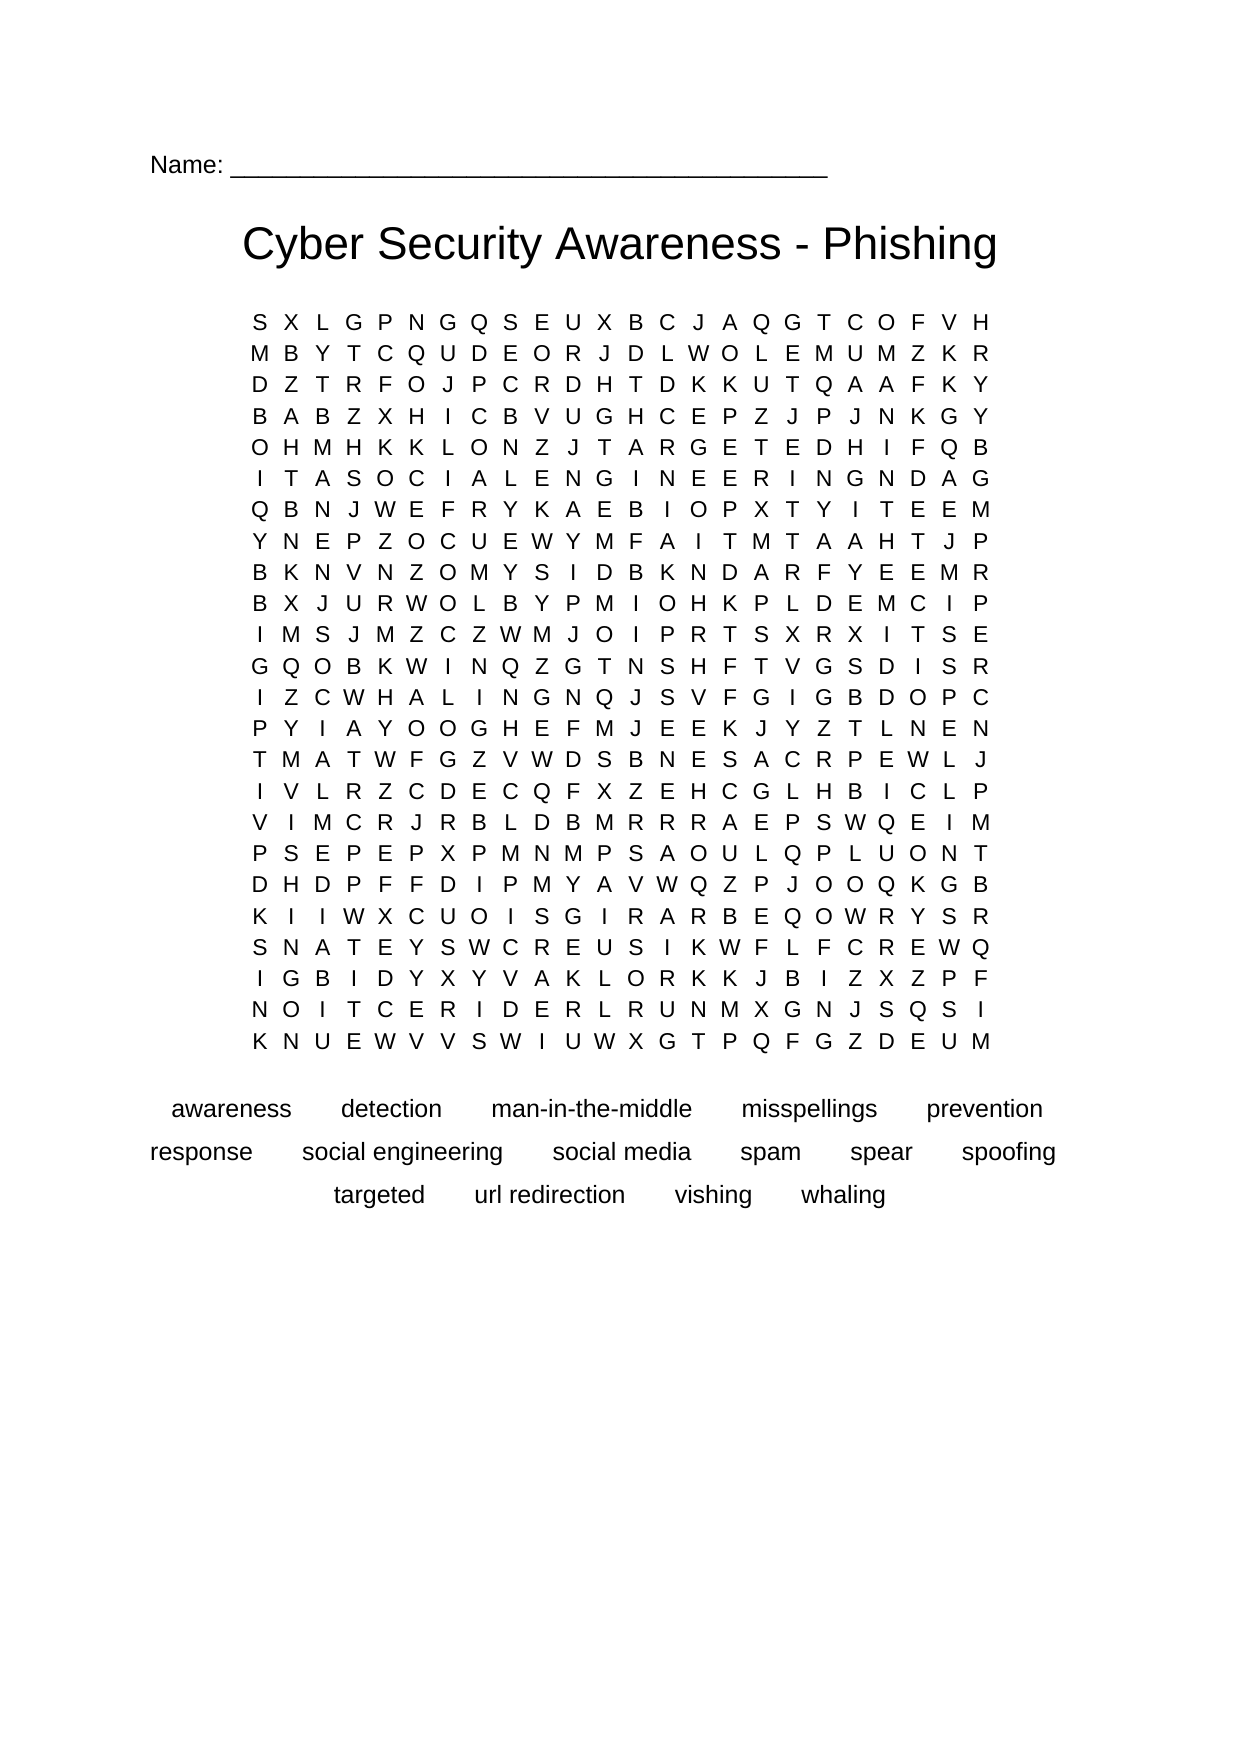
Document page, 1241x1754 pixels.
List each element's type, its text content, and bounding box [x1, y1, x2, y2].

table_cell B [495, 400, 526, 431]
table_cell L [871, 713, 902, 744]
table_cell I [432, 650, 463, 681]
table_header J [683, 306, 714, 338]
table_cell P [714, 494, 745, 525]
table_cell M [526, 619, 557, 650]
table_cell I [651, 494, 683, 525]
table_cell U [338, 588, 369, 619]
table_cell J [745, 963, 777, 994]
table_cell A [275, 400, 307, 431]
table_cell E [745, 900, 777, 931]
table_cell B [840, 775, 871, 806]
table_cell Q [871, 806, 902, 838]
table_cell L [432, 431, 463, 463]
table_cell B [965, 431, 996, 463]
table_cell J [558, 431, 589, 463]
table_cell B [777, 963, 808, 994]
table_cell J [745, 713, 777, 744]
table_cell Z [275, 681, 307, 713]
table_cell I [934, 806, 965, 838]
table_cell R [965, 338, 996, 369]
table_cell S [934, 994, 965, 1025]
table_cell P [840, 744, 871, 775]
table_cell X [745, 494, 777, 525]
table_cell Z [840, 1025, 871, 1056]
table_cell D [244, 869, 275, 900]
table_cell N [307, 494, 338, 525]
table_header L [307, 306, 338, 338]
table_cell C [840, 931, 871, 963]
table_cell G [683, 431, 714, 463]
table_cell U [464, 525, 495, 556]
table_cell V [526, 400, 557, 431]
table_cell A [526, 963, 557, 994]
table_cell R [871, 931, 902, 963]
table_cell P [401, 838, 432, 869]
table_cell F [401, 744, 432, 775]
table_cell B [338, 650, 369, 681]
table_cell G [244, 650, 275, 681]
table_cell C [495, 369, 526, 400]
table_cell R [777, 556, 808, 588]
table_cell J [620, 681, 651, 713]
table_cell O [683, 838, 714, 869]
table_cell S [745, 619, 777, 650]
table_cell X [369, 400, 401, 431]
table_cell M [965, 494, 996, 525]
table_cell T [777, 525, 808, 556]
table_cell T [840, 713, 871, 744]
table_cell O [432, 556, 463, 588]
table_cell I [777, 463, 808, 494]
table_cell M [871, 338, 902, 369]
table_cell S [526, 556, 557, 588]
table_cell I [307, 900, 338, 931]
table_cell E [338, 1025, 369, 1056]
table_cell E [777, 431, 808, 463]
table_cell V [432, 1025, 463, 1056]
table_cell I [307, 713, 338, 744]
table_cell K [714, 369, 745, 400]
table_cell N [526, 838, 557, 869]
table_cell H [369, 681, 401, 713]
table_cell R [369, 588, 401, 619]
table_cell I [683, 525, 714, 556]
table_cell F [558, 713, 589, 744]
table_cell B [464, 806, 495, 838]
table_cell G [934, 869, 965, 900]
table_cell A [651, 900, 683, 931]
table_header T [808, 306, 839, 338]
table_cell Z [369, 525, 401, 556]
table_cell A [651, 525, 683, 556]
table_cell S [651, 650, 683, 681]
table_header G [777, 306, 808, 338]
table_cell V [777, 650, 808, 681]
table_cell D [808, 431, 839, 463]
table_cell Z [620, 775, 651, 806]
table_cell A [808, 525, 839, 556]
table_cell I [651, 931, 683, 963]
table_cell J [307, 588, 338, 619]
table_cell H [808, 775, 839, 806]
table_cell R [620, 994, 651, 1025]
table_cell E [902, 1025, 933, 1056]
table_cell L [745, 338, 777, 369]
table_header E [526, 306, 557, 338]
table_cell E [651, 713, 683, 744]
table_cell I [526, 1025, 557, 1056]
table_cell T [338, 994, 369, 1025]
table_cell J [432, 369, 463, 400]
table_cell L [777, 588, 808, 619]
table_cell Z [808, 713, 839, 744]
table_cell M [934, 556, 965, 588]
table_cell O [620, 963, 651, 994]
table_cell M [495, 838, 526, 869]
table_cell E [401, 494, 432, 525]
table_cell W [369, 1025, 401, 1056]
table_cell C [651, 400, 683, 431]
table_cell T [714, 619, 745, 650]
table_header X [275, 306, 307, 338]
table_cell C [965, 681, 996, 713]
table_header H [965, 306, 996, 338]
table_cell N [683, 994, 714, 1025]
table_cell O [902, 838, 933, 869]
table_header G [338, 306, 369, 338]
table_cell Q [777, 900, 808, 931]
table_cell Y [401, 963, 432, 994]
table_cell A [558, 494, 589, 525]
table_cell K [369, 431, 401, 463]
table_cell J [338, 619, 369, 650]
table_cell Q [965, 931, 996, 963]
table_cell K [714, 588, 745, 619]
table_cell D [558, 744, 589, 775]
table_cell E [965, 619, 996, 650]
table_cell P [808, 838, 839, 869]
table_cell D [902, 463, 933, 494]
table_cell S [934, 650, 965, 681]
table_cell W [401, 650, 432, 681]
table_cell Y [495, 556, 526, 588]
table_cell M [745, 525, 777, 556]
table_cell A [745, 556, 777, 588]
table_cell E [934, 494, 965, 525]
table_cell H [683, 650, 714, 681]
table_cell K [683, 369, 714, 400]
table_cell T [902, 525, 933, 556]
table_cell R [808, 744, 839, 775]
table_cell W [338, 681, 369, 713]
table_cell R [620, 806, 651, 838]
table_cell I [432, 463, 463, 494]
table_cell H [338, 431, 369, 463]
table_cell I [244, 775, 275, 806]
table_cell G [464, 713, 495, 744]
table_cell P [777, 806, 808, 838]
table_cell B [244, 400, 275, 431]
table_cell U [871, 838, 902, 869]
table_cell W [589, 1025, 620, 1056]
table_cell R [965, 650, 996, 681]
table_cell W [495, 1025, 526, 1056]
table_cell E [902, 806, 933, 838]
table_cell J [777, 400, 808, 431]
table_cell T [589, 431, 620, 463]
table_cell Y [965, 369, 996, 400]
table_cell G [965, 463, 996, 494]
table_cell T [620, 369, 651, 400]
table_cell K [369, 650, 401, 681]
table_cell K [558, 963, 589, 994]
table_cell O [401, 525, 432, 556]
table_cell E [401, 994, 432, 1025]
table_cell E [714, 463, 745, 494]
table_cell G [432, 744, 463, 775]
table_cell W [683, 338, 714, 369]
table_cell R [558, 338, 589, 369]
table_cell P [808, 400, 839, 431]
table_cell L [934, 775, 965, 806]
table_cell H [401, 400, 432, 431]
table_cell U [745, 369, 777, 400]
table_cell T [244, 744, 275, 775]
table_cell O [589, 619, 620, 650]
table_cell C [432, 619, 463, 650]
table_cell F [620, 525, 651, 556]
table_cell N [871, 463, 902, 494]
table_header X [589, 306, 620, 338]
table_cell O [432, 713, 463, 744]
table_cell P [651, 619, 683, 650]
table_cell G [840, 463, 871, 494]
table_cell J [840, 400, 871, 431]
table_cell E [526, 994, 557, 1025]
table_cell P [965, 588, 996, 619]
table_cell C [401, 900, 432, 931]
table_cell L [495, 463, 526, 494]
table_cell Z [401, 556, 432, 588]
table_cell E [683, 744, 714, 775]
table_cell O [464, 431, 495, 463]
table_cell S [464, 1025, 495, 1056]
table_header S [495, 306, 526, 338]
table_cell O [714, 338, 745, 369]
table_cell M [558, 838, 589, 869]
table_cell S [589, 744, 620, 775]
table_cell F [902, 431, 933, 463]
table_cell B [275, 338, 307, 369]
table_cell F [401, 869, 432, 900]
table_cell E [840, 588, 871, 619]
table_cell S [934, 900, 965, 931]
table_cell L [651, 338, 683, 369]
table_cell Z [902, 963, 933, 994]
table_cell X [432, 838, 463, 869]
table_cell I [244, 619, 275, 650]
table_cell H [683, 775, 714, 806]
table_cell M [589, 588, 620, 619]
table_cell H [495, 713, 526, 744]
table_cell D [495, 994, 526, 1025]
table_cell S [714, 744, 745, 775]
table_cell X [589, 775, 620, 806]
table_cell Q [495, 650, 526, 681]
table_cell N [651, 744, 683, 775]
table_cell D [871, 650, 902, 681]
title Cyber Security Awareness - Phishing [150, 216, 1090, 269]
table_cell W [401, 588, 432, 619]
table_cell E [902, 556, 933, 588]
table_cell E [526, 463, 557, 494]
table_cell Z [714, 869, 745, 900]
table_header B [620, 306, 651, 338]
table_cell O [401, 713, 432, 744]
table_cell Z [840, 963, 871, 994]
table_cell Y [965, 400, 996, 431]
table_cell R [432, 994, 463, 1025]
table_cell M [464, 556, 495, 588]
table_cell S [620, 838, 651, 869]
table_cell C [714, 775, 745, 806]
table_cell W [338, 900, 369, 931]
table_cell M [275, 619, 307, 650]
table_cell F [777, 1025, 808, 1056]
table_cell O [244, 431, 275, 463]
table_cell B [307, 400, 338, 431]
table_cell X [745, 994, 777, 1025]
table_cell O [902, 681, 933, 713]
text awareness detection man-in-the-middle misspellings prevention response social engineering social media spam spear spoofing targeted url redirection vishing whaling [150, 1094, 1090, 1209]
table_cell Z [745, 400, 777, 431]
table_cell E [495, 525, 526, 556]
table_cell V [244, 806, 275, 838]
table_header F [902, 306, 933, 338]
table_cell T [745, 650, 777, 681]
table_cell J [620, 713, 651, 744]
table_cell Q [871, 869, 902, 900]
table_cell I [338, 963, 369, 994]
table_cell I [871, 431, 902, 463]
table_cell F [714, 681, 745, 713]
table_cell K [714, 713, 745, 744]
table_cell Q [902, 994, 933, 1025]
table_cell K [683, 931, 714, 963]
table_cell I [558, 556, 589, 588]
table_cell I [432, 400, 463, 431]
table_header Name: ___________________________________________ [150, 150, 1090, 216]
table_cell U [651, 994, 683, 1025]
table_cell Y [307, 338, 338, 369]
table_cell K [902, 869, 933, 900]
table_cell L [589, 994, 620, 1025]
table_cell P [965, 525, 996, 556]
table_cell P [464, 369, 495, 400]
table_cell I [244, 681, 275, 713]
table_cell P [934, 681, 965, 713]
table_cell B [558, 806, 589, 838]
table_cell S [620, 931, 651, 963]
table_cell K [934, 369, 965, 400]
table_cell N [965, 713, 996, 744]
table_cell B [620, 744, 651, 775]
table_cell F [902, 369, 933, 400]
table_cell X [840, 619, 871, 650]
table_cell T [338, 744, 369, 775]
table_cell C [307, 681, 338, 713]
table_cell S [244, 931, 275, 963]
table_cell I [244, 963, 275, 994]
table_cell K [526, 494, 557, 525]
table_cell K [401, 431, 432, 463]
table_cell R [683, 619, 714, 650]
table_cell E [683, 463, 714, 494]
table_cell C [369, 994, 401, 1025]
table_cell S [338, 463, 369, 494]
table_cell Z [401, 619, 432, 650]
table_cell N [495, 681, 526, 713]
table_cell F [714, 650, 745, 681]
table_cell B [244, 588, 275, 619]
table_cell T [777, 494, 808, 525]
table_cell C [495, 931, 526, 963]
table_cell Y [808, 494, 839, 525]
table_cell P [934, 963, 965, 994]
table_cell A [464, 463, 495, 494]
table_cell T [714, 525, 745, 556]
table_cell Z [369, 775, 401, 806]
table_cell N [275, 931, 307, 963]
table_cell L [840, 838, 871, 869]
table_cell P [745, 869, 777, 900]
table_cell A [840, 369, 871, 400]
table_cell U [934, 1025, 965, 1056]
table_cell I [934, 588, 965, 619]
table_cell R [558, 994, 589, 1025]
table_cell H [840, 431, 871, 463]
table_cell K [651, 556, 683, 588]
table_cell Q [745, 1025, 777, 1056]
table_cell W [651, 869, 683, 900]
table_cell D [651, 369, 683, 400]
table_cell C [401, 463, 432, 494]
table_cell L [464, 588, 495, 619]
table_cell T [307, 369, 338, 400]
table_header G [432, 306, 463, 338]
table_cell N [307, 556, 338, 588]
table_cell C [369, 338, 401, 369]
table_cell J [401, 806, 432, 838]
table_cell Q [589, 681, 620, 713]
table_cell Y [526, 588, 557, 619]
table_cell A [307, 931, 338, 963]
table_cell Y [464, 963, 495, 994]
table_cell Y [558, 869, 589, 900]
table_cell Y [558, 525, 589, 556]
table_cell D [464, 338, 495, 369]
table_cell Y [275, 713, 307, 744]
table_cell M [808, 338, 839, 369]
table_cell G [808, 681, 839, 713]
table_cell R [745, 463, 777, 494]
table_cell E [558, 931, 589, 963]
table_header Q [745, 306, 777, 338]
table_cell F [808, 931, 839, 963]
table_cell E [651, 775, 683, 806]
table_cell B [495, 588, 526, 619]
table_cell M [871, 588, 902, 619]
table_cell R [871, 900, 902, 931]
table_cell W [464, 931, 495, 963]
table_cell G [651, 1025, 683, 1056]
table_cell O [808, 900, 839, 931]
table_cell R [651, 431, 683, 463]
table_cell P [589, 838, 620, 869]
table_header U [558, 306, 589, 338]
table_cell D [307, 869, 338, 900]
table_cell V [495, 963, 526, 994]
table_cell A [840, 525, 871, 556]
table_cell N [808, 994, 839, 1025]
table_cell A [338, 713, 369, 744]
table_cell I [464, 869, 495, 900]
table_cell O [369, 463, 401, 494]
table_cell W [526, 525, 557, 556]
table_cell G [745, 775, 777, 806]
table_cell E [307, 525, 338, 556]
table_cell U [589, 931, 620, 963]
table_cell Y [777, 713, 808, 744]
table_cell S [808, 806, 839, 838]
table_cell T [777, 369, 808, 400]
table_cell V [495, 744, 526, 775]
table_cell P [338, 869, 369, 900]
table_cell O [683, 494, 714, 525]
table_cell Z [464, 619, 495, 650]
table_cell N [620, 650, 651, 681]
table_cell D [871, 681, 902, 713]
table_cell A [714, 806, 745, 838]
table_cell K [683, 963, 714, 994]
table_cell H [275, 869, 307, 900]
table_cell E [934, 713, 965, 744]
table_cell U [714, 838, 745, 869]
table_cell Z [338, 400, 369, 431]
table_cell R [965, 900, 996, 931]
table_cell M [369, 619, 401, 650]
table_cell E [369, 838, 401, 869]
table_cell V [683, 681, 714, 713]
table_cell D [432, 775, 463, 806]
table_cell W [934, 931, 965, 963]
table_cell P [338, 838, 369, 869]
table_cell M [244, 338, 275, 369]
table_cell X [620, 1025, 651, 1056]
table_cell S [526, 900, 557, 931]
table_cell G [808, 650, 839, 681]
table_cell E [902, 931, 933, 963]
table_cell D [808, 588, 839, 619]
table_cell H [589, 369, 620, 400]
table_cell Z [526, 650, 557, 681]
table_cell P [965, 775, 996, 806]
table_cell L [432, 681, 463, 713]
table_cell C [902, 775, 933, 806]
table_cell T [338, 931, 369, 963]
table_cell U [840, 338, 871, 369]
table_cell F [808, 556, 839, 588]
table_cell Y [495, 494, 526, 525]
table_cell Y [840, 556, 871, 588]
table_cell B [244, 556, 275, 588]
table_cell E [495, 338, 526, 369]
table_cell L [777, 931, 808, 963]
table_cell I [275, 806, 307, 838]
table_cell B [714, 900, 745, 931]
table_cell M [307, 806, 338, 838]
table_cell E [589, 494, 620, 525]
table_cell O [808, 869, 839, 900]
table_cell B [840, 681, 871, 713]
table_cell E [369, 931, 401, 963]
table_cell Q [934, 431, 965, 463]
table_cell W [840, 900, 871, 931]
table_cell N [275, 525, 307, 556]
table_cell K [934, 338, 965, 369]
table_cell D [558, 369, 589, 400]
table_cell H [683, 588, 714, 619]
table_cell G [745, 681, 777, 713]
table_cell X [369, 900, 401, 931]
table_cell K [275, 556, 307, 588]
table_cell C [464, 400, 495, 431]
table_cell Q [275, 650, 307, 681]
table_cell A [307, 463, 338, 494]
table_cell G [589, 400, 620, 431]
table_cell A [401, 681, 432, 713]
table_cell E [777, 338, 808, 369]
table_cell E [714, 431, 745, 463]
table_cell E [464, 775, 495, 806]
table_cell Z [526, 431, 557, 463]
table_cell S [275, 838, 307, 869]
table_cell M [275, 744, 307, 775]
table_cell E [526, 713, 557, 744]
table_cell I [777, 681, 808, 713]
table_cell G [526, 681, 557, 713]
table_cell K [714, 963, 745, 994]
table_cell M [589, 806, 620, 838]
table_cell A [745, 744, 777, 775]
table_cell W [369, 744, 401, 775]
table_cell C [902, 588, 933, 619]
table_cell T [338, 338, 369, 369]
table_cell B [620, 556, 651, 588]
table_cell Q [244, 494, 275, 525]
table_cell H [871, 525, 902, 556]
table_cell R [651, 806, 683, 838]
table_cell N [369, 556, 401, 588]
table_cell R [338, 369, 369, 400]
table_cell I [620, 588, 651, 619]
table_cell D [432, 869, 463, 900]
table_cell L [745, 838, 777, 869]
table_cell U [558, 400, 589, 431]
table_cell D [244, 369, 275, 400]
table_cell I [871, 775, 902, 806]
table_cell X [275, 588, 307, 619]
table_cell Q [777, 838, 808, 869]
table_cell A [651, 838, 683, 869]
table_cell O [526, 338, 557, 369]
table_cell M [589, 525, 620, 556]
table_cell G [589, 463, 620, 494]
table_header O [871, 306, 902, 338]
table_header S [244, 306, 275, 338]
table_cell O [464, 900, 495, 931]
table_cell L [934, 744, 965, 775]
table_cell J [338, 494, 369, 525]
table_header Q [464, 306, 495, 338]
table_cell F [558, 775, 589, 806]
table_cell I [620, 463, 651, 494]
table_cell B [275, 494, 307, 525]
table_cell G [275, 963, 307, 994]
table_cell C [401, 775, 432, 806]
table_cell A [620, 431, 651, 463]
table_cell I [902, 650, 933, 681]
table_cell N [275, 1025, 307, 1056]
table_cell T [745, 431, 777, 463]
table_cell R [369, 806, 401, 838]
table_cell J [589, 338, 620, 369]
table_header C [840, 306, 871, 338]
table_cell B [620, 494, 651, 525]
table_cell N [558, 681, 589, 713]
table_cell E [683, 400, 714, 431]
table_cell O [651, 588, 683, 619]
table_cell A [589, 869, 620, 900]
table_cell O [840, 869, 871, 900]
table_cell E [871, 556, 902, 588]
table_cell P [714, 1025, 745, 1056]
table_cell P [745, 588, 777, 619]
table_cell R [620, 900, 651, 931]
table_cell L [589, 963, 620, 994]
table_cell I [840, 494, 871, 525]
table_cell F [432, 494, 463, 525]
table_cell H [620, 400, 651, 431]
table_cell W [526, 744, 557, 775]
table_cell G [808, 1025, 839, 1056]
table_cell C [338, 806, 369, 838]
table_cell J [777, 869, 808, 900]
table_cell P [558, 588, 589, 619]
table_cell R [432, 806, 463, 838]
table_cell M [307, 431, 338, 463]
table_cell S [871, 994, 902, 1025]
table_cell H [275, 431, 307, 463]
table_cell R [526, 931, 557, 963]
table_cell I [965, 994, 996, 1025]
table_header N [401, 306, 432, 338]
table_cell W [840, 806, 871, 838]
table_cell R [683, 900, 714, 931]
table_cell V [620, 869, 651, 900]
table_cell O [401, 369, 432, 400]
table_cell K [902, 400, 933, 431]
table_cell B [965, 869, 996, 900]
table_cell O [432, 588, 463, 619]
table_cell Q [401, 338, 432, 369]
table_cell R [808, 619, 839, 650]
table_cell N [558, 463, 589, 494]
table_cell K [244, 900, 275, 931]
table_cell D [526, 806, 557, 838]
table_cell M [965, 1025, 996, 1056]
table_cell I [871, 619, 902, 650]
table_cell N [464, 650, 495, 681]
table_cell E [902, 494, 933, 525]
table_header P [369, 306, 401, 338]
table_cell I [464, 681, 495, 713]
table_cell X [432, 963, 463, 994]
table_cell U [558, 1025, 589, 1056]
table_cell P [244, 713, 275, 744]
table_header A [714, 306, 745, 338]
table_cell P [464, 838, 495, 869]
table_cell P [714, 400, 745, 431]
table_cell S [651, 681, 683, 713]
table_cell M [714, 994, 745, 1025]
table_cell W [902, 744, 933, 775]
table_cell F [369, 869, 401, 900]
table_cell N [808, 463, 839, 494]
table_cell A [934, 463, 965, 494]
table_cell D [369, 963, 401, 994]
table_cell C [777, 744, 808, 775]
table_cell N [495, 431, 526, 463]
table_cell J [558, 619, 589, 650]
table_cell M [965, 806, 996, 838]
table_cell Y [369, 713, 401, 744]
table_cell T [871, 494, 902, 525]
table_cell I [620, 619, 651, 650]
table_cell N [871, 400, 902, 431]
table_cell Y [902, 900, 933, 931]
table_cell J [840, 994, 871, 1025]
table_cell R [683, 806, 714, 838]
table_cell L [495, 806, 526, 838]
table_cell P [244, 838, 275, 869]
table_cell T [683, 1025, 714, 1056]
table_cell R [338, 775, 369, 806]
table_cell N [902, 713, 933, 744]
table_cell L [777, 775, 808, 806]
table_cell I [495, 900, 526, 931]
table_cell I [307, 994, 338, 1025]
table_cell G [558, 650, 589, 681]
table_cell N [934, 838, 965, 869]
table_cell E [871, 744, 902, 775]
table_cell Z [464, 744, 495, 775]
table_cell T [589, 650, 620, 681]
table_cell E [307, 838, 338, 869]
table_cell V [401, 1025, 432, 1056]
table_cell L [307, 775, 338, 806]
table_cell F [965, 963, 996, 994]
table_cell B [307, 963, 338, 994]
table_cell S [840, 650, 871, 681]
table_cell M [589, 713, 620, 744]
table_cell Q [808, 369, 839, 400]
table_cell U [307, 1025, 338, 1056]
table_cell O [307, 650, 338, 681]
table_cell O [275, 994, 307, 1025]
table_cell C [432, 525, 463, 556]
table_cell X [871, 963, 902, 994]
table_cell N [651, 463, 683, 494]
table_cell D [620, 338, 651, 369]
table_cell I [244, 463, 275, 494]
table_cell T [965, 838, 996, 869]
table_cell A [307, 744, 338, 775]
table_cell Q [526, 775, 557, 806]
table_cell V [338, 556, 369, 588]
table_cell S [934, 619, 965, 650]
table_cell J [934, 525, 965, 556]
table_cell F [745, 931, 777, 963]
table_header C [651, 306, 683, 338]
table_cell I [275, 900, 307, 931]
table_cell W [714, 931, 745, 963]
table_cell G [777, 994, 808, 1025]
table_cell I [808, 963, 839, 994]
table_cell J [965, 744, 996, 775]
table_cell W [495, 619, 526, 650]
table_cell A [871, 369, 902, 400]
table_cell D [871, 1025, 902, 1056]
table_cell X [777, 619, 808, 650]
table_cell P [495, 869, 526, 900]
table_cell E [683, 713, 714, 744]
table_cell G [558, 900, 589, 931]
table_cell Z [275, 369, 307, 400]
table_cell R [526, 369, 557, 400]
table_cell R [965, 556, 996, 588]
table_cell P [338, 525, 369, 556]
table_cell U [432, 338, 463, 369]
table_cell U [432, 900, 463, 931]
table_cell R [651, 963, 683, 994]
table_cell D [589, 556, 620, 588]
table_cell Y [401, 931, 432, 963]
table_cell T [275, 463, 307, 494]
table_cell S [307, 619, 338, 650]
table_cell Y [244, 525, 275, 556]
table_cell D [714, 556, 745, 588]
table_cell G [934, 400, 965, 431]
table_cell N [683, 556, 714, 588]
table_cell K [244, 1025, 275, 1056]
table_cell I [464, 994, 495, 1025]
table_cell I [589, 900, 620, 931]
table_cell V [275, 775, 307, 806]
table_cell S [432, 931, 463, 963]
table_cell M [526, 869, 557, 900]
table_cell W [369, 494, 401, 525]
table_cell N [244, 994, 275, 1025]
table_cell Q [683, 869, 714, 900]
table_cell R [464, 494, 495, 525]
table_cell Z [902, 338, 933, 369]
table_cell E [745, 806, 777, 838]
table_cell T [902, 619, 933, 650]
table_header V [934, 306, 965, 338]
table_cell C [495, 775, 526, 806]
table_cell F [369, 369, 401, 400]
